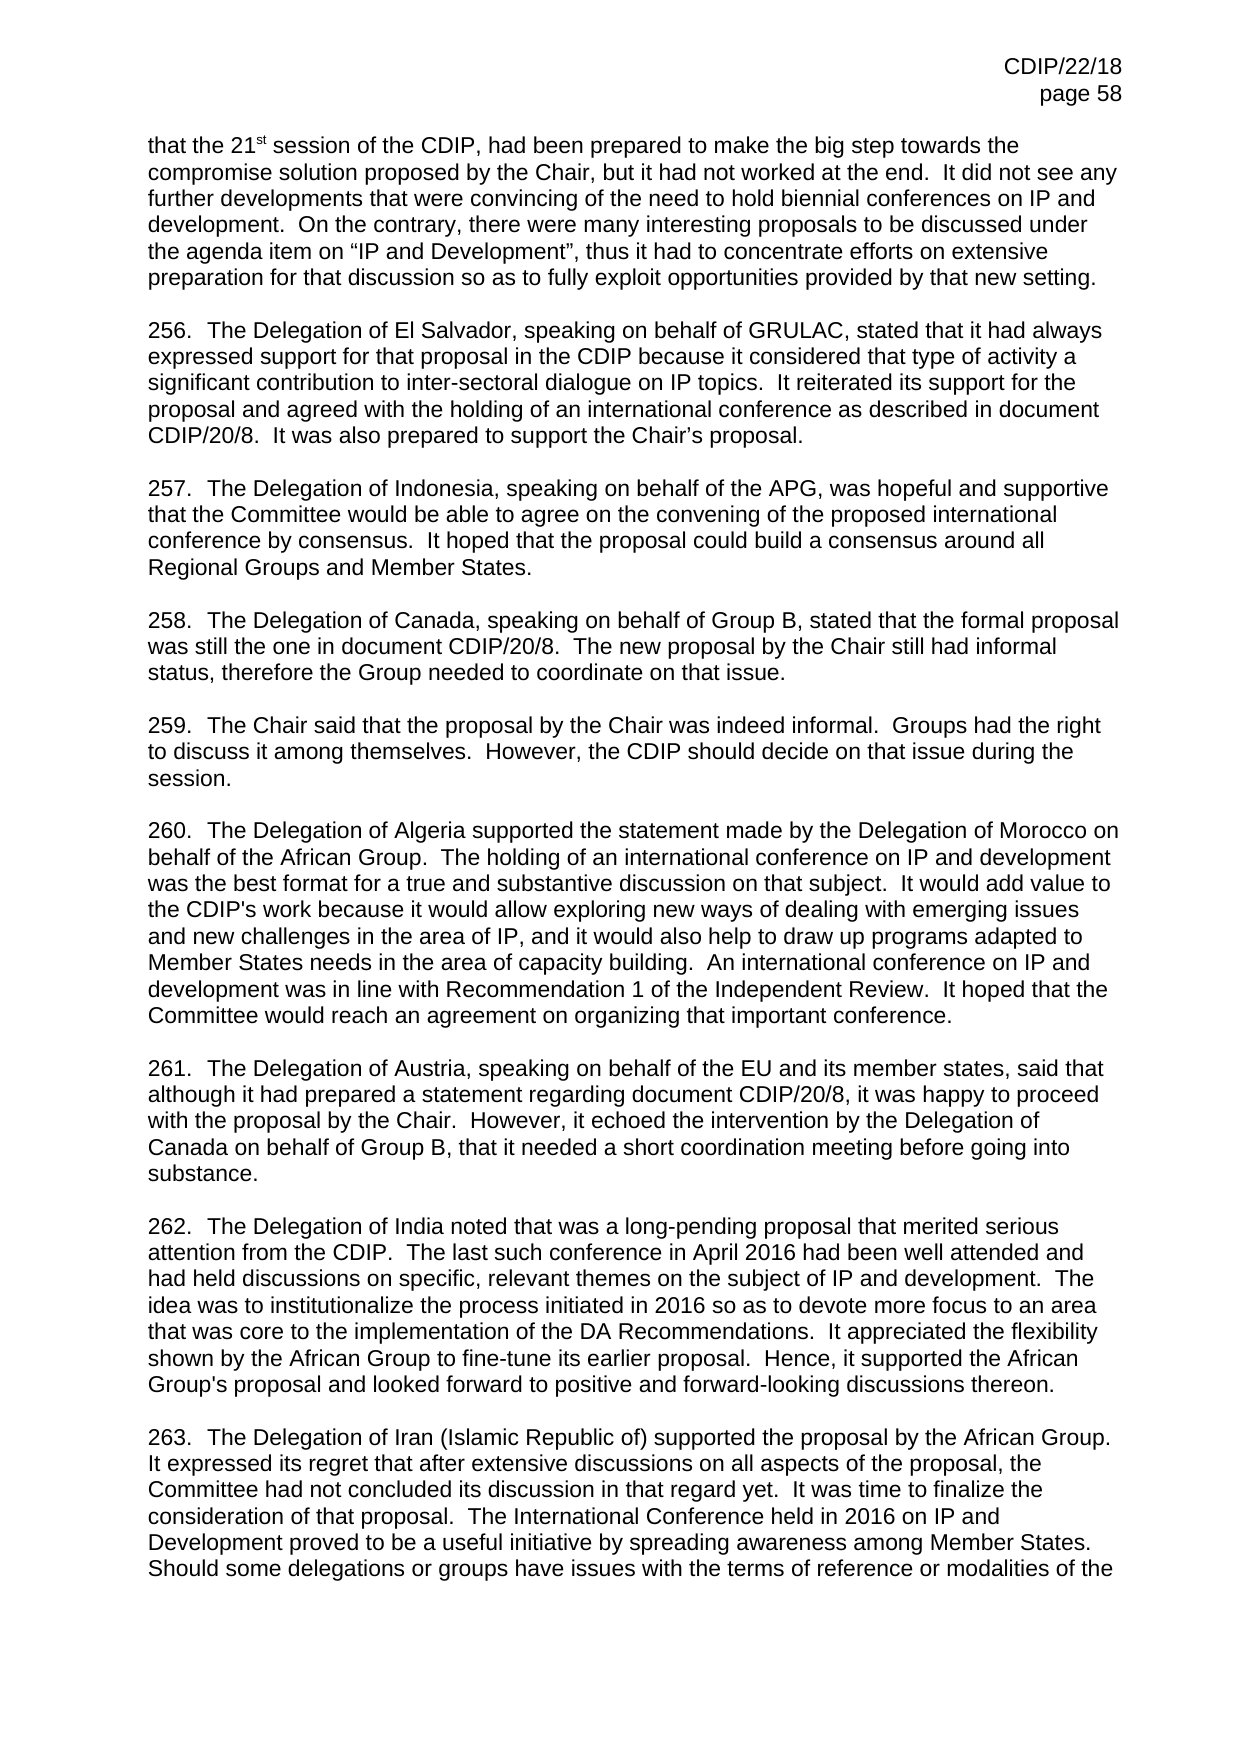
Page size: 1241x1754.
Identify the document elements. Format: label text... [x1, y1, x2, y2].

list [148, 132, 1122, 290]
list The Delegation of India noted that was a long-pending proposal that merited serious attention from the CDIP. The last such conference in April 2016 had been well attended and had held discussions on specific, relevant themes on the subject of IP and development. The idea was to institutionalize the process initiated in 2016 so as to devote more focus to an area that was core to the implementation of the DA Recommendations. It appreciated the flexibility shown by the African Group to fine-tune its earlier proposal. Hence, it supported the African Group's proposal and looked forward to positive and forward-looking discussions thereon. [148, 1213, 1122, 1397]
list The Delegation of El Salvador, speaking on behalf of GRULAC, stated that it had always expressed support for that proposal in the CDIP because it considered that type of activity a significant contribution to inter-sectoral dialogue on IP topics. It reiterated its support for the proposal and agreed with the holding of an international conference as described in document CDIP/20/8. It was also prepared to support the Chair’s proposal. [148, 317, 1122, 448]
list The Chair said that the proposal by the Chair was indeed informal. Groups had the right to discuss it among themselves. However, the CDIP should decide on that issue during the session. [148, 712, 1122, 791]
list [148, 1423, 1122, 1582]
list The Delegation of Canada, speaking on behalf of Group B, stated that the formal proposal was still the one in document CDIP/20/8. The new proposal by the Chair still had informal status, therefore the Group needed to coordinate on that issue. [148, 607, 1122, 686]
list The Delegation of Indonesia, speaking on behalf of the APG, was hopeful and supportive that the Committee would be able to agree on the convening of the proposed international conference by consensus. It hoped that the proposal could build a consensus around all Regional Groups and Member States. [148, 475, 1122, 580]
list The Delegation of Austria, speaking on behalf of the EU and its member states, said that although it had prepared a statement regarding document CDIP/20/8, it was happy to proceed with the proposal by the Chair. However, it echoed the intervention by the Delegation of Canada on behalf of Group B, that it needed a short coordination meeting before going into substance. [148, 1054, 1122, 1186]
list The Delegation of Algeria supported the statement made by the Delegation of Morocco on behalf of the African Group. The holding of an international conference on IP and development was the best format for a true and substantive discussion on that subject. It would add value to the CDIP's work because it would allow exploring new ways of dealing with emerging issues and new challenges in the area of IP, and it would also help to draw up programs adapted to Member States needs in the area of capacity building. An international conference on IP and development was in line with Recommendation 1 of the Independent Review. It hoped that the Committee would reach an agreement on organizing that important conference. [148, 817, 1122, 1028]
